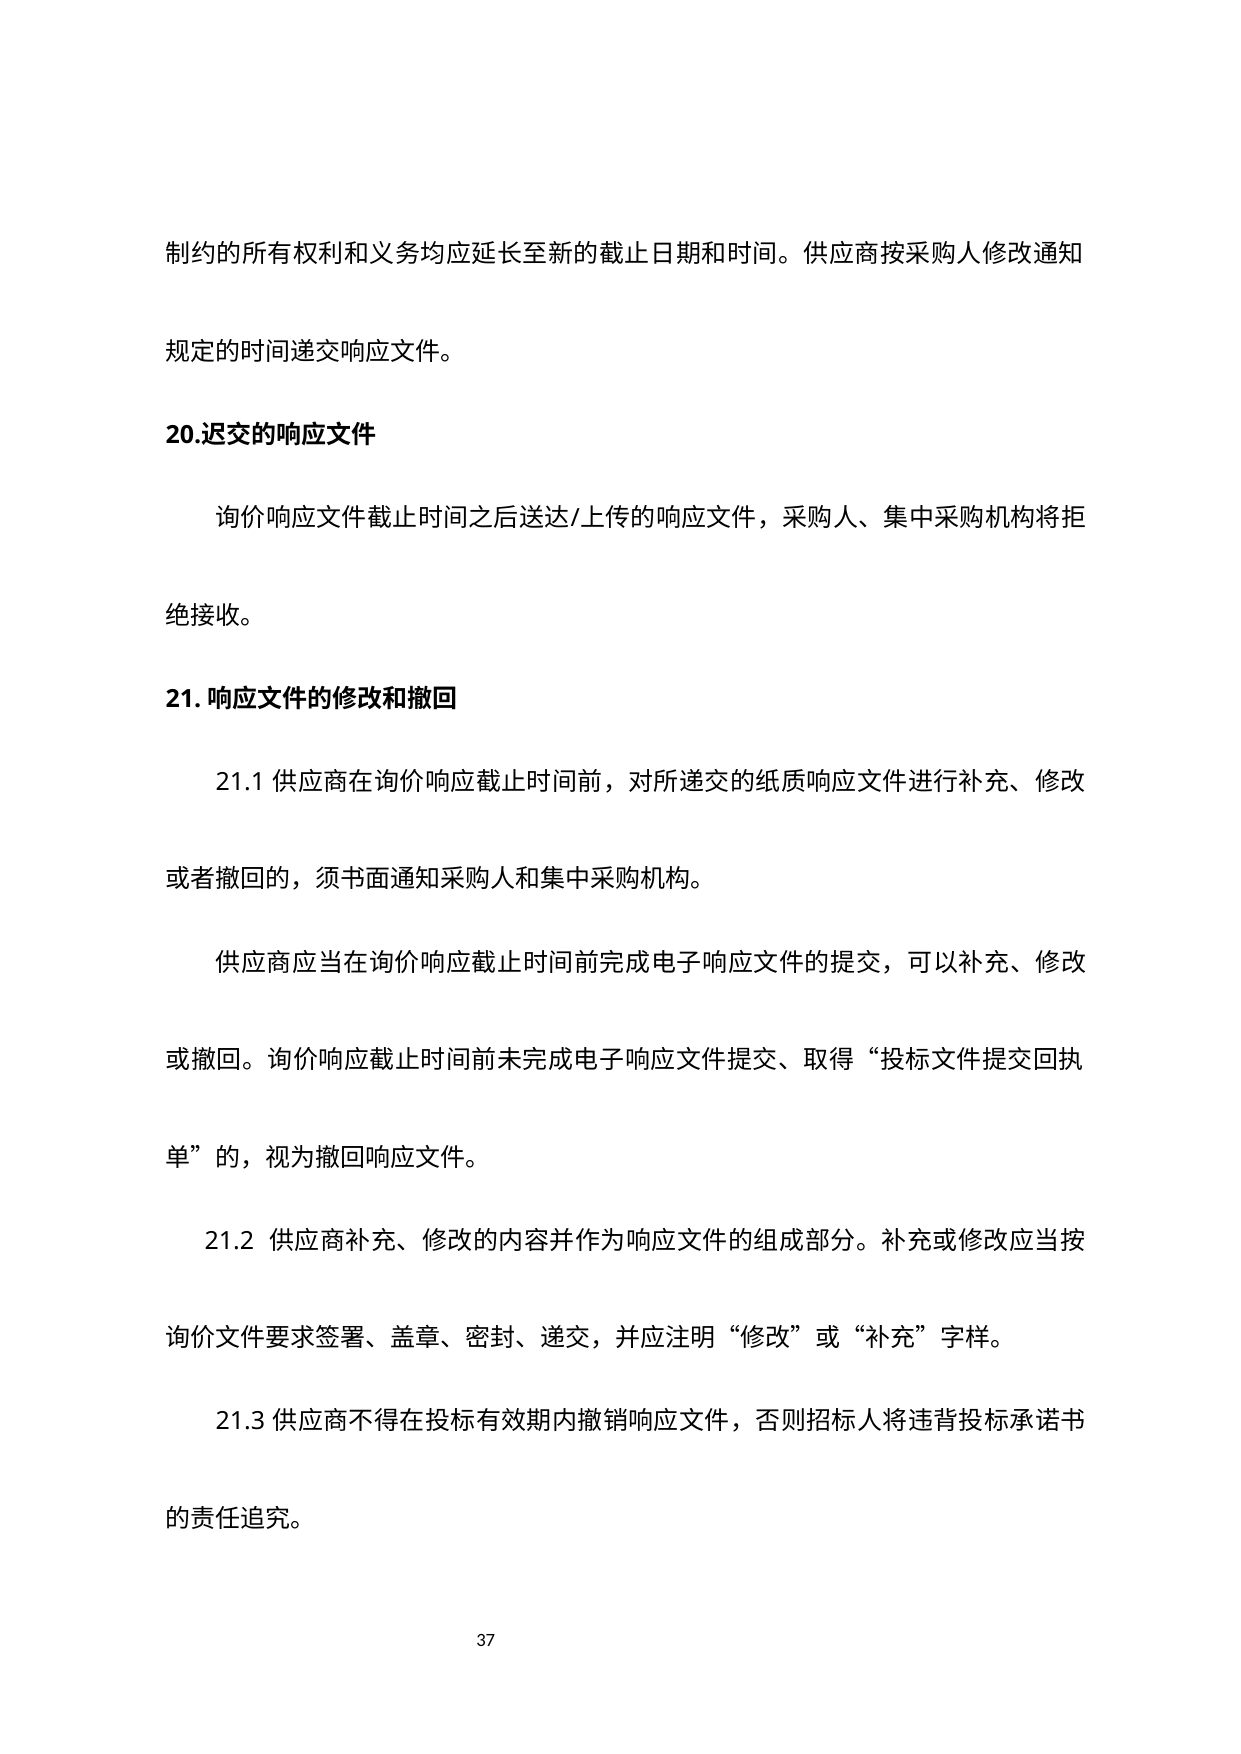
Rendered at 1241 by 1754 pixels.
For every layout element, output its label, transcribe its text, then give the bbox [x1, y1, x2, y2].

text 20.迟交的响应文件 [165, 400, 1087, 465]
text 21.1 供应商在询价响应截止时间前，对所递交的纸质响应文件进行补充、修改或者撤回的，须书面通知采购人和集中采购机构。 [165, 747, 1087, 909]
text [165, 219, 1087, 382]
text 询价响应文件截止时间之后送达/上传的响应文件，采购人、集中采购机构将拒绝接收。 [165, 483, 1087, 646]
text 供应商应当在询价响应截止时间前完成电子响应文件的提交，可以补充、修改或撤回。询价响应截止时间前未完成电子响应文件提交、取得“投标文件提交回执单”的，视为撤回响应文件。 [165, 928, 1087, 1188]
text 21.2 供应商补充、修改的内容并作为响应文件的组成部分。补充或修改应当按询价文件要求签署、盖章、密封、递交，并应注明“修改”或“补充”字样。 [165, 1206, 1087, 1368]
text 21.3 供应商不得在投标有效期内撤销响应文件，否则招标人将违背投标承诺书的责任追究。 [165, 1386, 1087, 1549]
list 响应文件的修改和撤回 [165, 664, 1087, 729]
